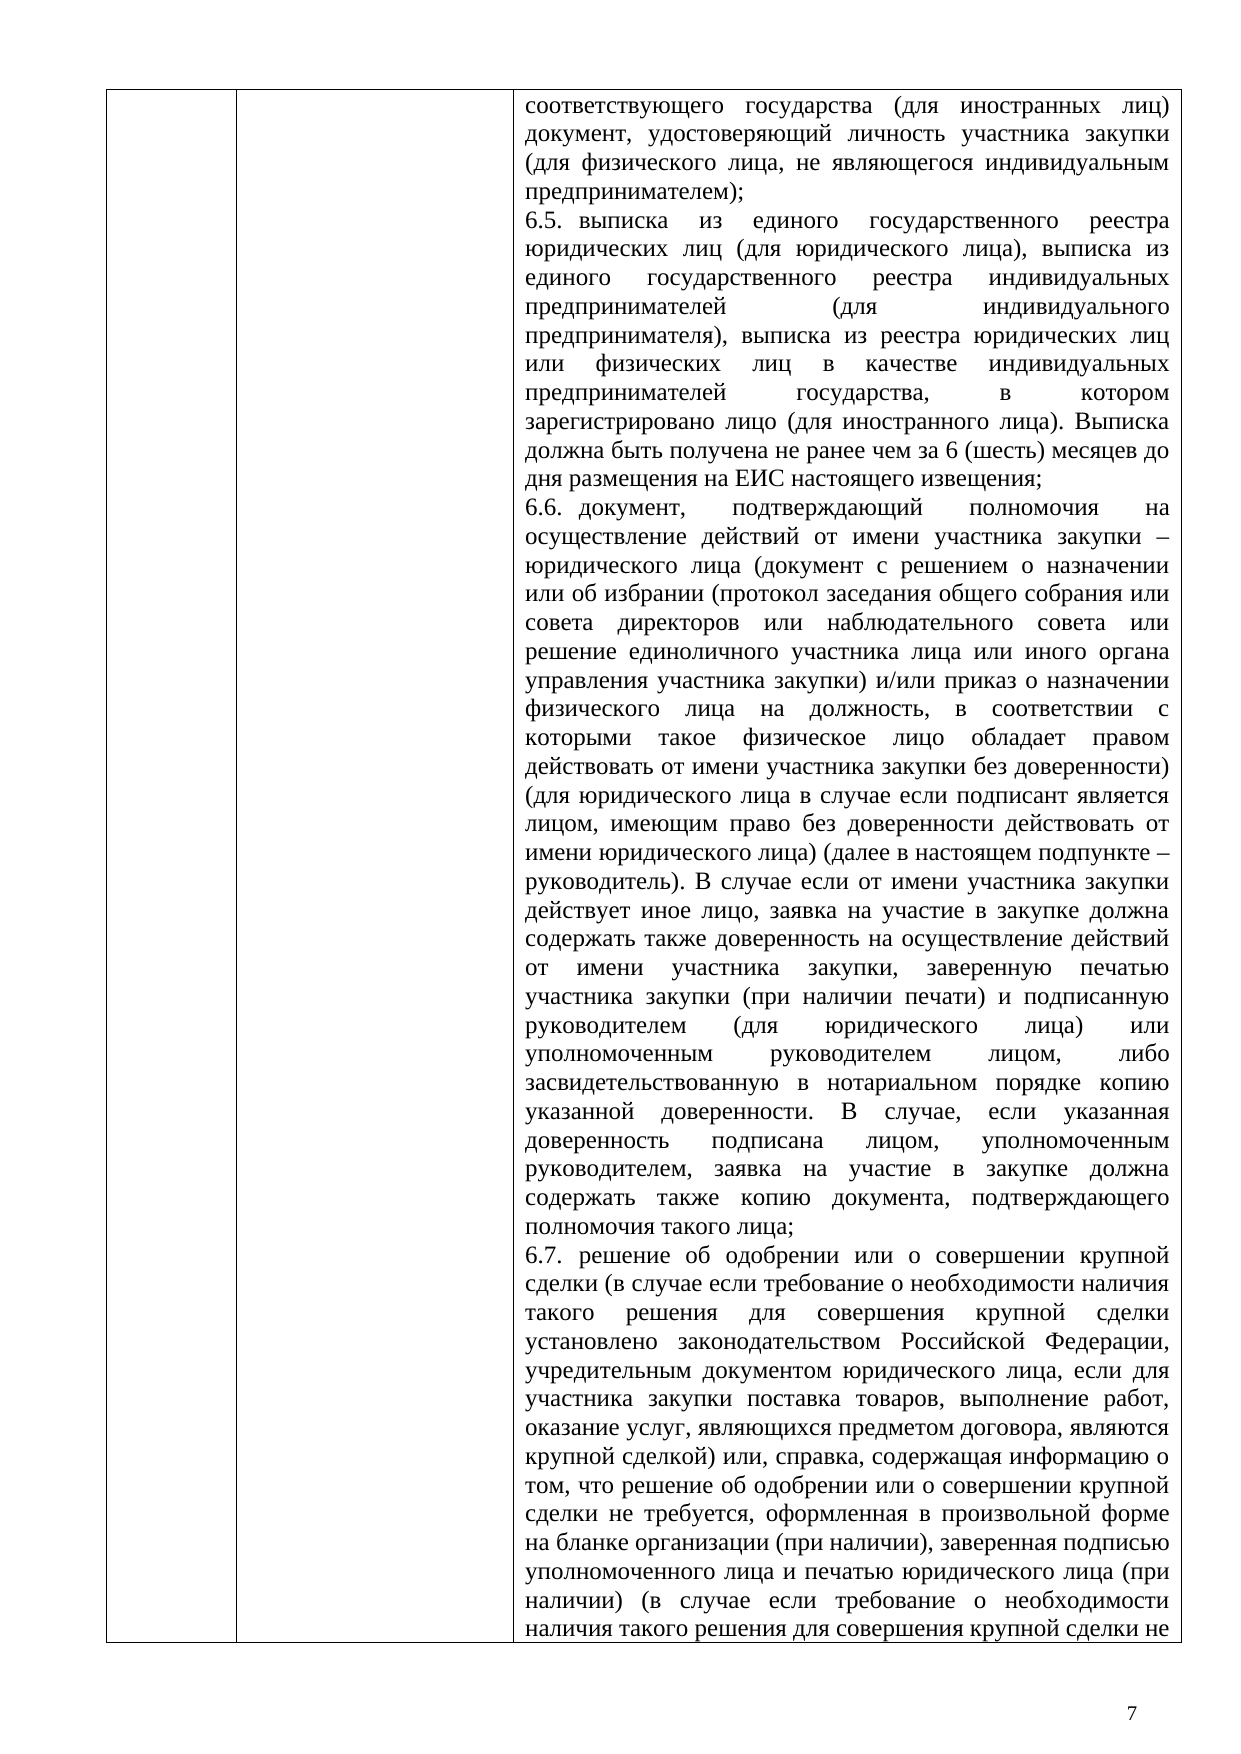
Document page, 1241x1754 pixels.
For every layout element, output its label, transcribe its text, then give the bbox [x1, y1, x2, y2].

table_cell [237, 90, 513, 1642]
table_cell 6 [107, 90, 236, 1642]
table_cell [514, 90, 1181, 1642]
